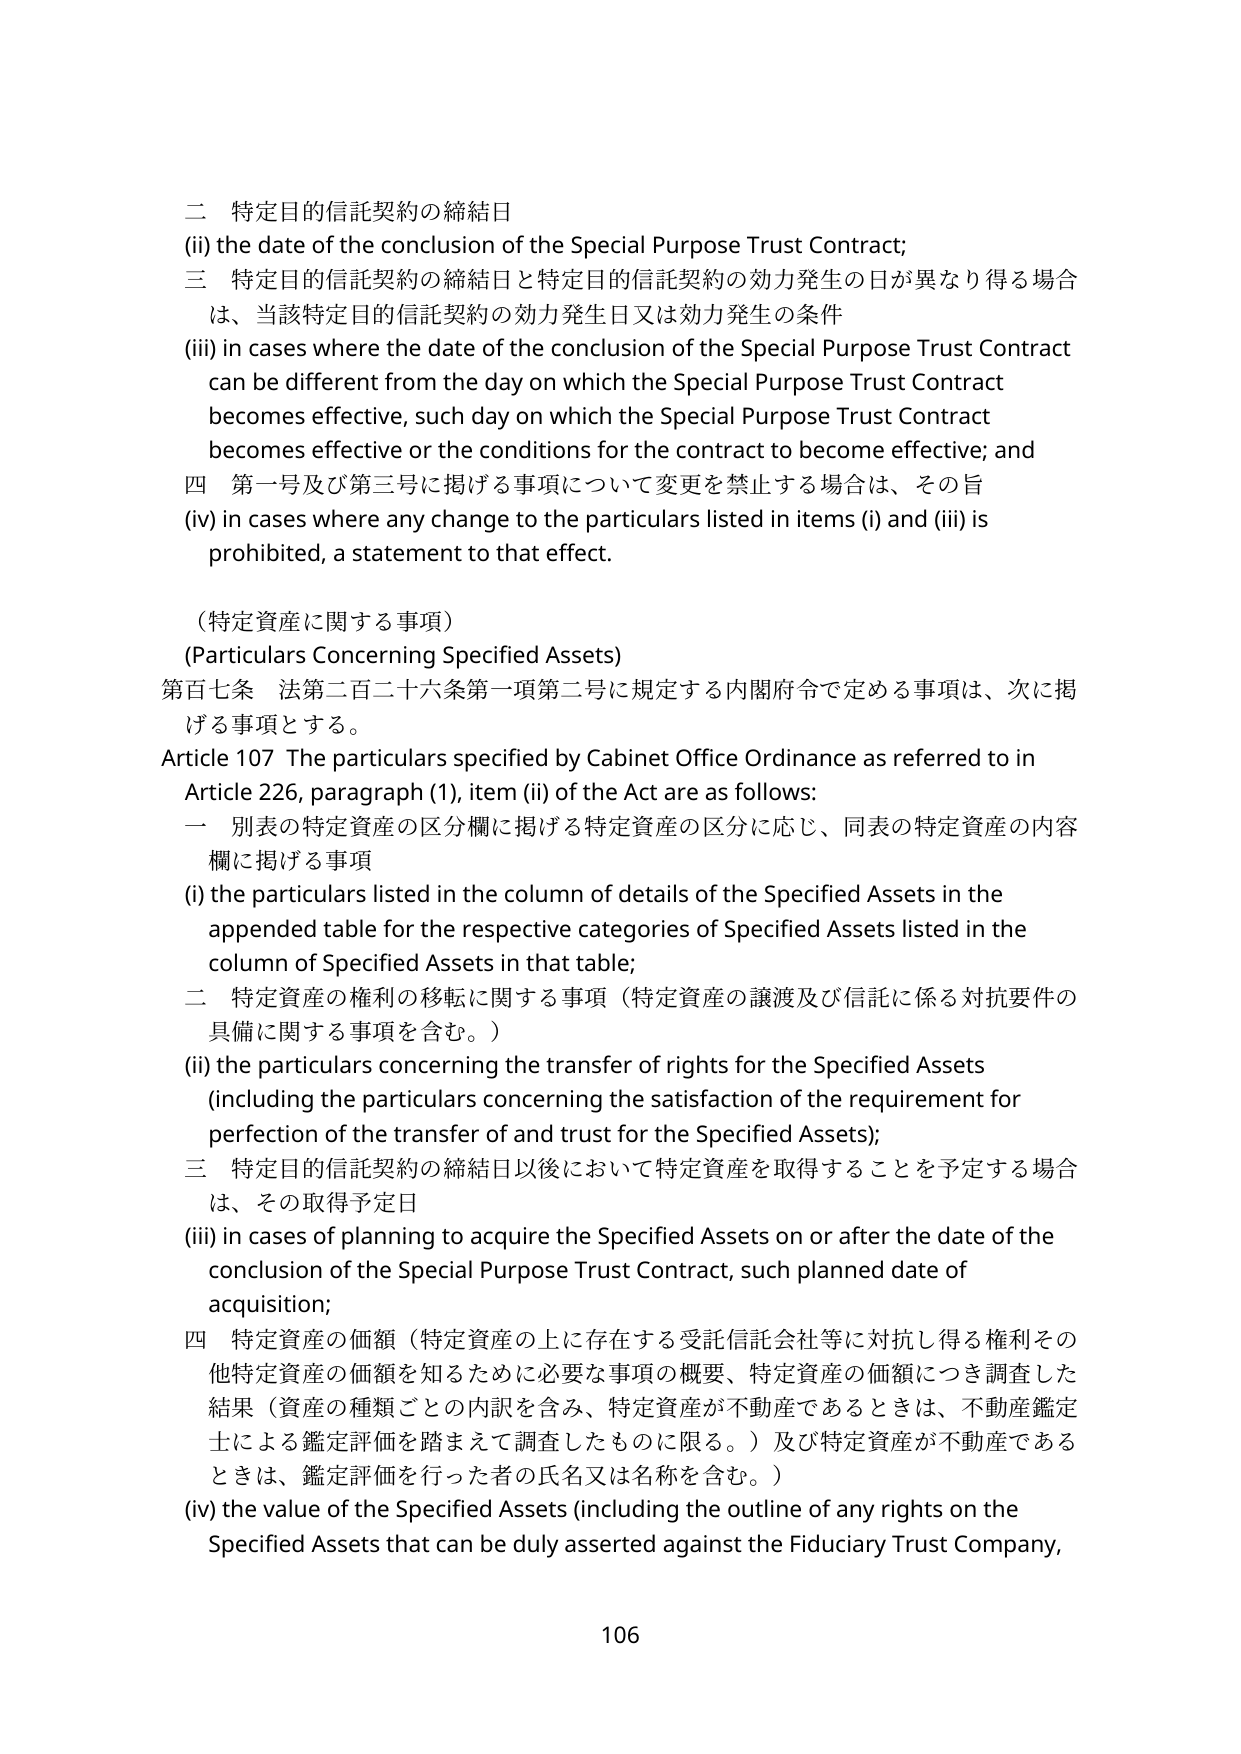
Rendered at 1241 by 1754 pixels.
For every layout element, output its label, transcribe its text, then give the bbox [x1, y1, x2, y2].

text (Particulars Concerning Specified Assets) [184, 638, 1079, 672]
text 二 特定目的信託契約の締結日 [184, 194, 1079, 228]
text 二 特定資産の権利の移転に関する事項（特定資産の譲渡及び信託に係る対抗要件の具備に関する事項を含む。） [184, 979, 1079, 1048]
text (iv) in cases where any change to the particulars listed in items (i) and (iii) is prohibited, a statement to that effect. [184, 501, 1079, 569]
text 三 特定目的信託契約の締結日以後において特定資産を取得することを予定する場合は、その取得予定日 [184, 1150, 1079, 1219]
text 一 別表の特定資産の区分欄に掲げる特定資産の区分に応じ、同表の特定資産の内容欄に掲げる事項 [184, 809, 1079, 877]
text 第百七条 法第二百二十六条第一項第二号に規定する内閣府令で定める事項は、次に掲げる事項とする。 [161, 672, 1079, 740]
text Article 107 The particulars specified by Cabinet Office Ordinance as referred to in Article 226, paragraph (1), item (ii) of the Act are as follows: [161, 740, 1079, 809]
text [184, 1492, 1079, 1560]
text 四 特定資産の価額（特定資産の上に存在する受託信託会社等に対抗し得る権利その他特定資産の価額を知るために必要な事項の概要、特定資産の価額につき調査した結果（資産の種類ごとの内訳を含み、特定資産が不動産であるときは、不動産鑑定士による鑑定評価を踏まえて調査したものに限る。）及び特定資産が不動産であるときは、鑑定評価を行った者の氏名又は名称を含む。） [184, 1321, 1079, 1492]
text （特定資産に関する事項） [184, 604, 1079, 638]
text (iii) in cases where the date of the conclusion of the Special Purpose Trust Contract can be different from the day on which the Special Purpose Trust Contract becomes effective, such day on which the Special Purpose Trust Contract becomes effective or the conditions for the contract to become effective; and [184, 330, 1079, 467]
text (ii) the particulars concerning the transfer of rights for the Specified Assets (including the particulars concerning the satisfaction of the requirement for perfection of the transfer of and trust for the Specified Assets); [184, 1048, 1079, 1150]
text 四 第一号及び第三号に掲げる事項について変更を禁止する場合は、その旨 [184, 467, 1079, 501]
text (i) the particulars listed in the column of details of the Specified Assets in the appended table for the respective categories of Specified Assets listed in the column of Specified Assets in that table; [184, 877, 1079, 979]
text 三 特定目的信託契約の締結日と特定目的信託契約の効力発生の日が異なり得る場合は、当該特定目的信託契約の効力発生日又は効力発生の条件 [184, 262, 1079, 330]
text (ii) the date of the conclusion of the Special Purpose Trust Contract; [184, 228, 1079, 262]
text (iii) in cases of planning to acquire the Specified Assets on or after the date of the conclusion of the Special Purpose Trust Contract, such planned date of acquisition; [184, 1219, 1079, 1321]
